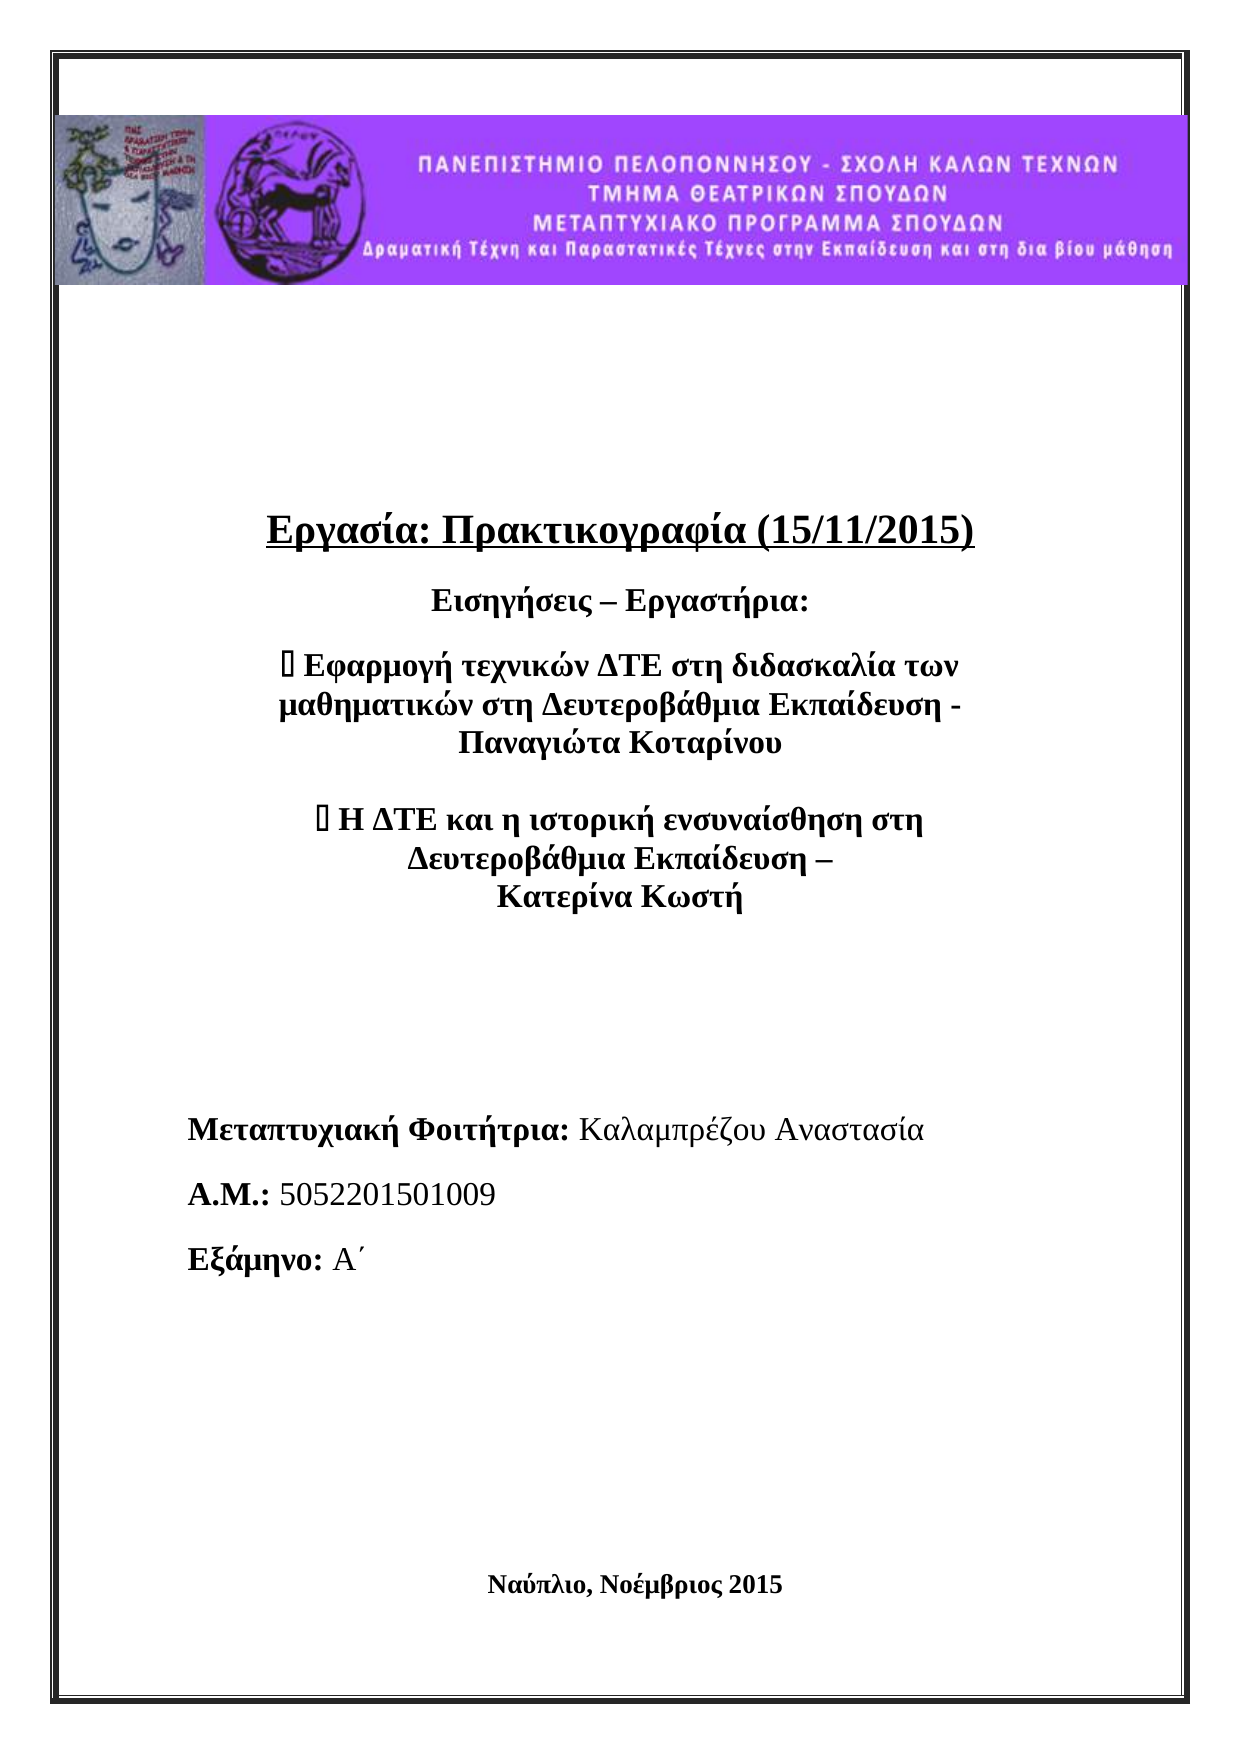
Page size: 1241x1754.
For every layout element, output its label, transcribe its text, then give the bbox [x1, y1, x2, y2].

text Εφαρμογή τεχνικών ΔΤΕ στη διδασκαλία των [187, 645, 1053, 684]
text Παναγιώτα Κοταρίνου [187, 722, 1053, 761]
text Α.Μ.: 5052201501009 [187, 1174, 1053, 1213]
text Κατερίνα Κωστή [187, 877, 1053, 915]
text Ναύπλιο, Νοέμβριος 2015 [412, 1568, 1053, 1599]
text Εισηγήσεις – Εργαστήρια: [187, 580, 1053, 618]
text Δευτεροβάθμια Εκπαίδευση – [187, 838, 1053, 877]
text Μεταπτυχιακή Φοιτήτρια: Καλαμπρέζου Αναστασία [187, 1109, 1053, 1148]
text Εργασία: Πρακτικογραφία (15/11/2015) [187, 504, 1053, 552]
text Εξάμηνο: Α΄ [187, 1239, 1053, 1278]
picture [54, 115, 1188, 285]
text μαθηματικών στη Δευτεροβάθμια Εκπαίδευση - [187, 684, 1053, 722]
text Η ΔΤΕ και η ιστορική ενσυναίσθηση στη [187, 799, 1053, 838]
